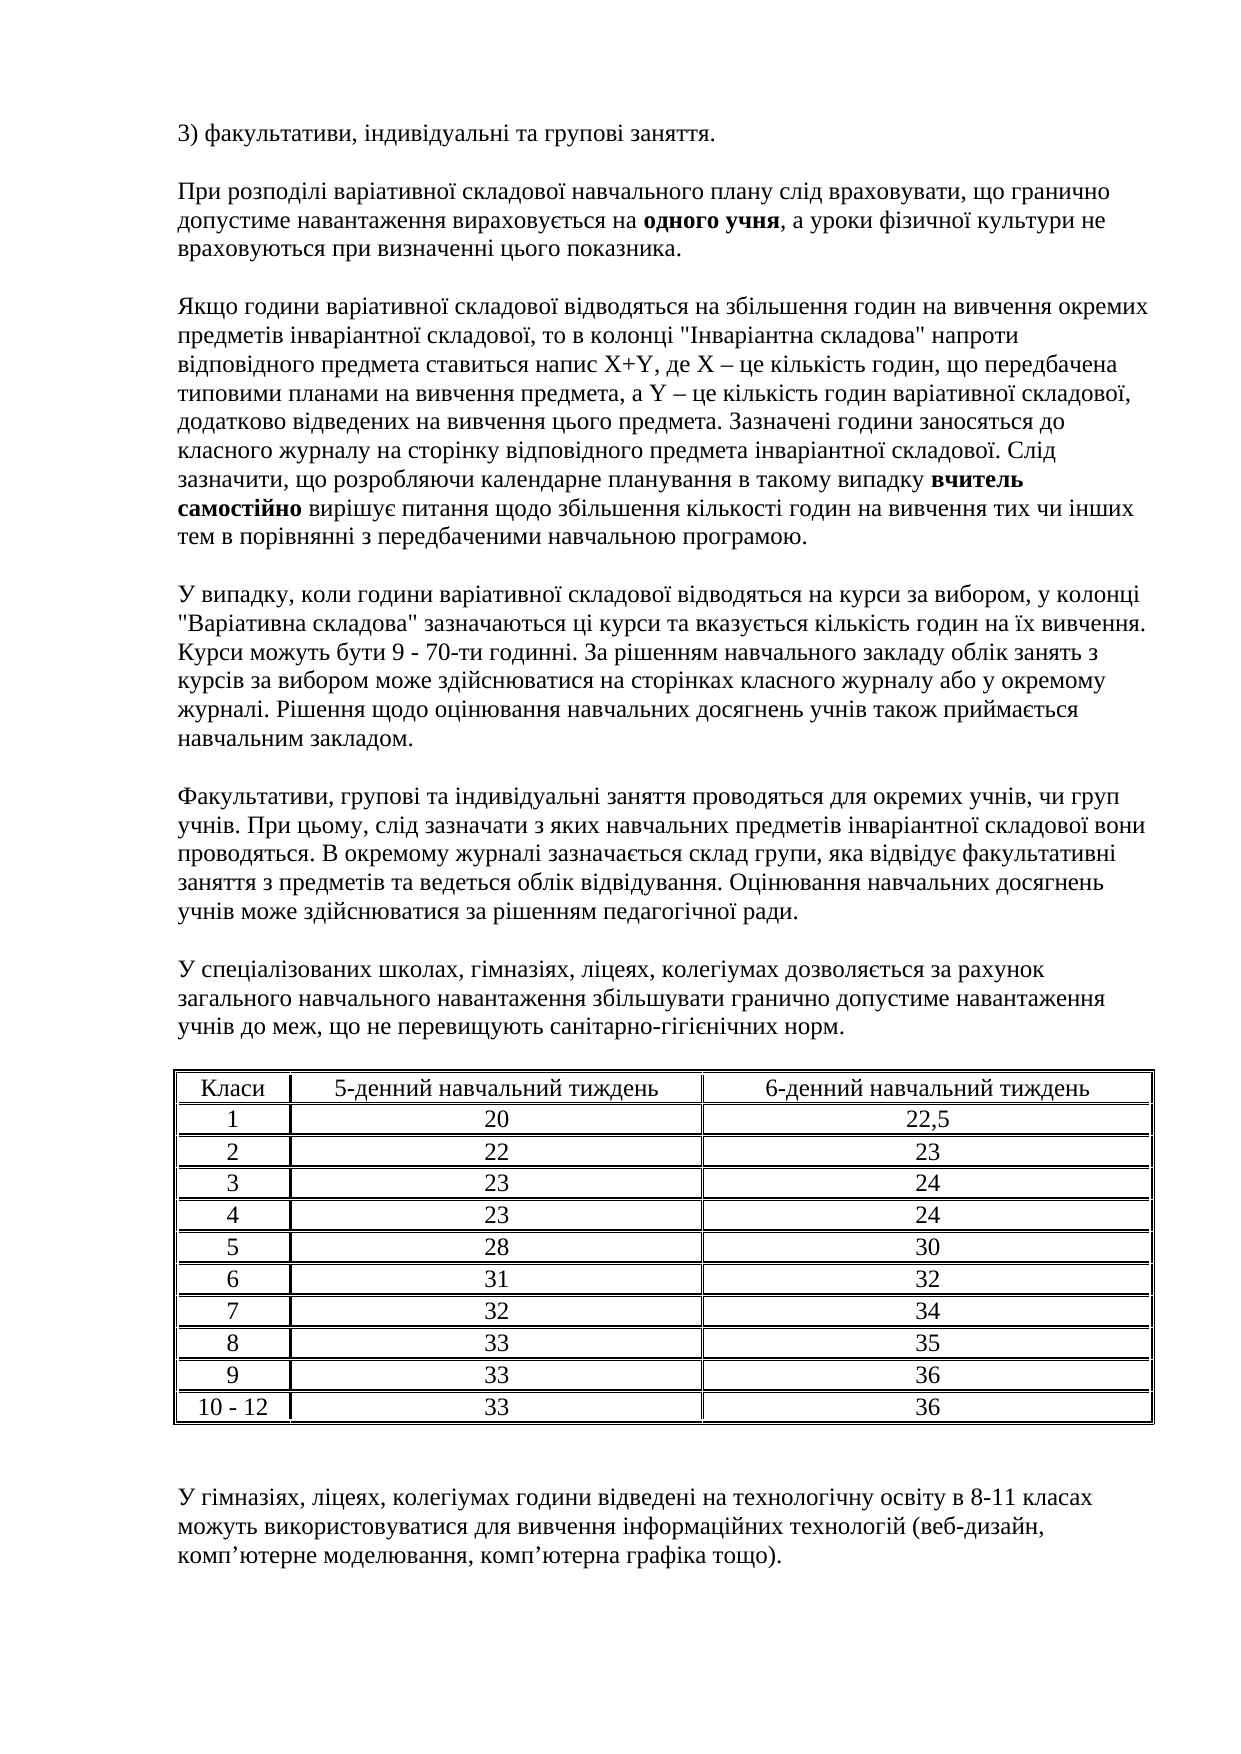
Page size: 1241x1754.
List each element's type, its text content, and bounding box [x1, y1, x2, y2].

text Якщо години варіативної складової відводяться на збільшення годин на вивчення окремих предметів інваріантної складової, то в колонці "Інваріантна складова" напроти відповідного предмета ставиться напис X+Y, де X – це кількість годин, що передбачена типовими планами на вивчення предмета, а Y – це кількість годин варіативної складової, додатково відведених на вивчення цього предмета. Зазначені години заносяться до класного журналу на сторінку відповідного предмета інваріантної складової. Слід зазначити, що розробляючи календарне планування в такому випадку вчитель самостійно вирішує питання щодо збільшення кількості годин на вивчення тих чи інших тем в порівнянні з передбаченими навчальною програмою. [177, 291, 1152, 550]
table_cell 30 [704, 1229, 1152, 1261]
table_cell 32 [292, 1297, 701, 1325]
table_header 6-денний навчальний тиждень [703, 1073, 1151, 1101]
text У гімназіях, ліцеях, колегіумах години відведені на технологічну освіту в 8-11 класах можуть використовуватися для вивчення інформаційних технологій (веб-дизайн, комп’ютерне моделювання, комп’ютерна графіка тощо). [177, 1453, 1152, 1568]
table_cell 33 [290, 1393, 703, 1421]
text 3) факультативи, індивідуальні та групові заняття. [177, 118, 1152, 147]
table_cell 33 [292, 1361, 701, 1389]
table_cell 4 [177, 1197, 289, 1229]
table_cell 1 [177, 1101, 289, 1133]
table_cell 23 [292, 1169, 701, 1197]
table_cell 10 - 12 [177, 1389, 290, 1421]
text При розподілі варіативної складової навчального плану слід враховувати, що гранично допустиме навантаження вираховується на одного учня, а уроки фізичної культури не враховуються при визначенні цього показника. [177, 176, 1152, 262]
table_cell 34 [704, 1293, 1152, 1325]
text У випадку, коли години варіативної складової відводяться на курси за вибором, у колонці "Варіативна складова" зазначаються ці курси та вказується кількість годин на їх вивчення. Курси можуть бути 9 - 70-ти годинні. За рішенням навчального закладу облік занять з курсів за вибором може здійснюватися на сторінках класного журналу або у окремому журналі. Рішення щодо оцінювання навчальних досягнень учнів також приймається навчальним закладом. [177, 579, 1152, 752]
table_header Класи [177, 1073, 290, 1101]
table_cell 33 [292, 1329, 701, 1357]
table_cell 22,5 [704, 1101, 1152, 1133]
table_cell 35 [704, 1325, 1152, 1357]
table_cell 23 [292, 1201, 701, 1229]
table_header 5-денний навчальний тиждень [290, 1073, 703, 1101]
table_cell 32 [704, 1261, 1152, 1293]
table_cell 28 [292, 1233, 701, 1261]
table_cell 5 [177, 1229, 289, 1261]
table_cell 6 [177, 1261, 289, 1293]
table_cell 8 [177, 1325, 289, 1357]
table_cell 36 [704, 1357, 1152, 1389]
table_cell 31 [292, 1265, 701, 1293]
text Факультативи, групові та індивідуальні заняття проводяться для окремих учнів, чи груп учнів. При цьому, слід зазначати з яких навчальних предметів інваріантної складової вони проводяться. В окремому журналі зазначається склад групи, яка відвідує факультативні заняття з предметів та ведеться облік відвідування. Оцінювання навчальних досягнень учнів може здійснюватися за рішенням педагогічної ради. [177, 781, 1152, 925]
table_cell 24 [704, 1165, 1152, 1197]
table_cell 36 [703, 1389, 1152, 1421]
table_cell 22 [292, 1137, 701, 1165]
table_cell 23 [704, 1133, 1152, 1165]
table_cell 24 [704, 1197, 1152, 1229]
table_cell 7 [177, 1293, 289, 1325]
text У спеціалізованих школах, гімназіях, ліцеях, колегіумах дозволяється за рахунок загального навчального навантаження збільшувати гранично допустиме навантаження учнів до меж, що не перевищують санітарно-гігієнічних норм. [177, 954, 1152, 1040]
table_cell 20 [292, 1105, 701, 1133]
table_cell 2 [177, 1133, 289, 1165]
table_cell 3 [177, 1165, 289, 1197]
table_cell 9 [177, 1357, 289, 1389]
